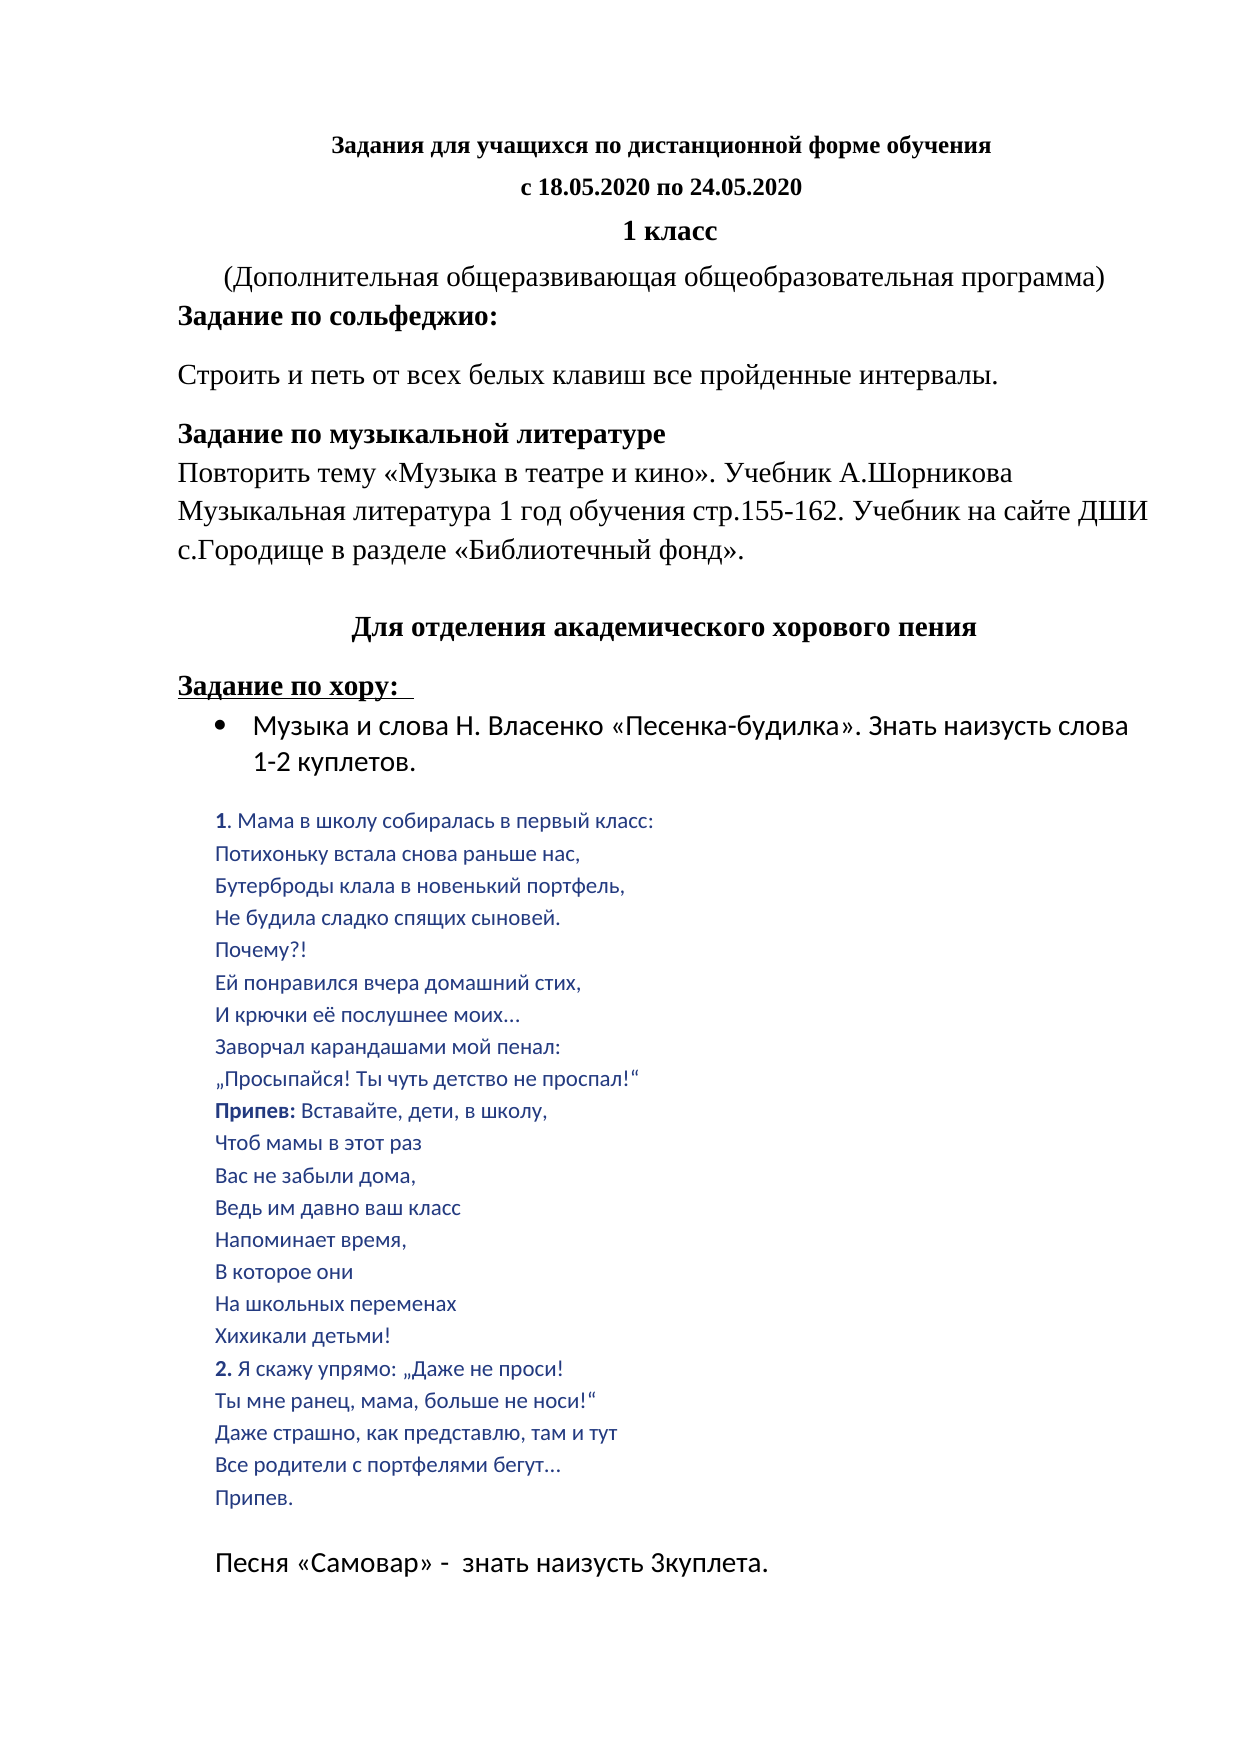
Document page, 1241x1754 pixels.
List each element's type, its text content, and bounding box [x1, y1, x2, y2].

text Повторить тему «Музыка в театре и кино». Учебник А.Шорникова Музыкальная литература 1 год обучения стр.155-162. Учебник на сайте ДШИ с.Городище в разделе «Библиотечный фонд». [177, 455, 1152, 566]
text Задание по хору: [177, 668, 1152, 702]
list Музыка и слова Н. Власенко «Песенка-будилка». Знать наизусть слова 1-2 куплетов. [215, 707, 1152, 778]
text (Дополнительная общеразвивающая общеобразовательная программа) [177, 259, 1152, 293]
text Задание по музыкальной литературе [177, 416, 1152, 450]
text Задания для учащихся по дистанционной форме обучения [177, 131, 1152, 159]
text с 18.05.2020 по 24.05.2020 [177, 172, 1152, 201]
text Для отделения академического хорового пения [177, 609, 1152, 643]
text 1. Мама в школу собиралась в первый класс: Потихоньку встала снова раньше нас, Бутерброды клала в новенький портфель, Не будила сладко спящих сыновей. Почему?! Ей понравился вчера домашний стих, И крючки её послушнее моих... Заворчал карандашами мой пенал: „Просыпайся! Ты чуть детство не проспал!“ Припев: Вставайте, дети, в школу, Чтоб мамы в этот раз Вас не забыли дома, Ведь им давно ваш класс Напоминает время, В которое они На школьных переменах Хихикали детьми! 2. Я скажу упрямо: „Даже не проси! Ты мне ранец, мама, больше не носи!“ Даже страшно, как представлю, там и тут Все родители с портфелями бегут... Припев. Песня «Самовар» - знать наизусть 3куплета. [215, 778, 1152, 1579]
text Задание по сольфеджио: [177, 298, 1152, 331]
text 1 класс [177, 213, 1152, 247]
text Строить и петь от всех белых клавиш все пройденные интервалы. [177, 357, 1152, 391]
